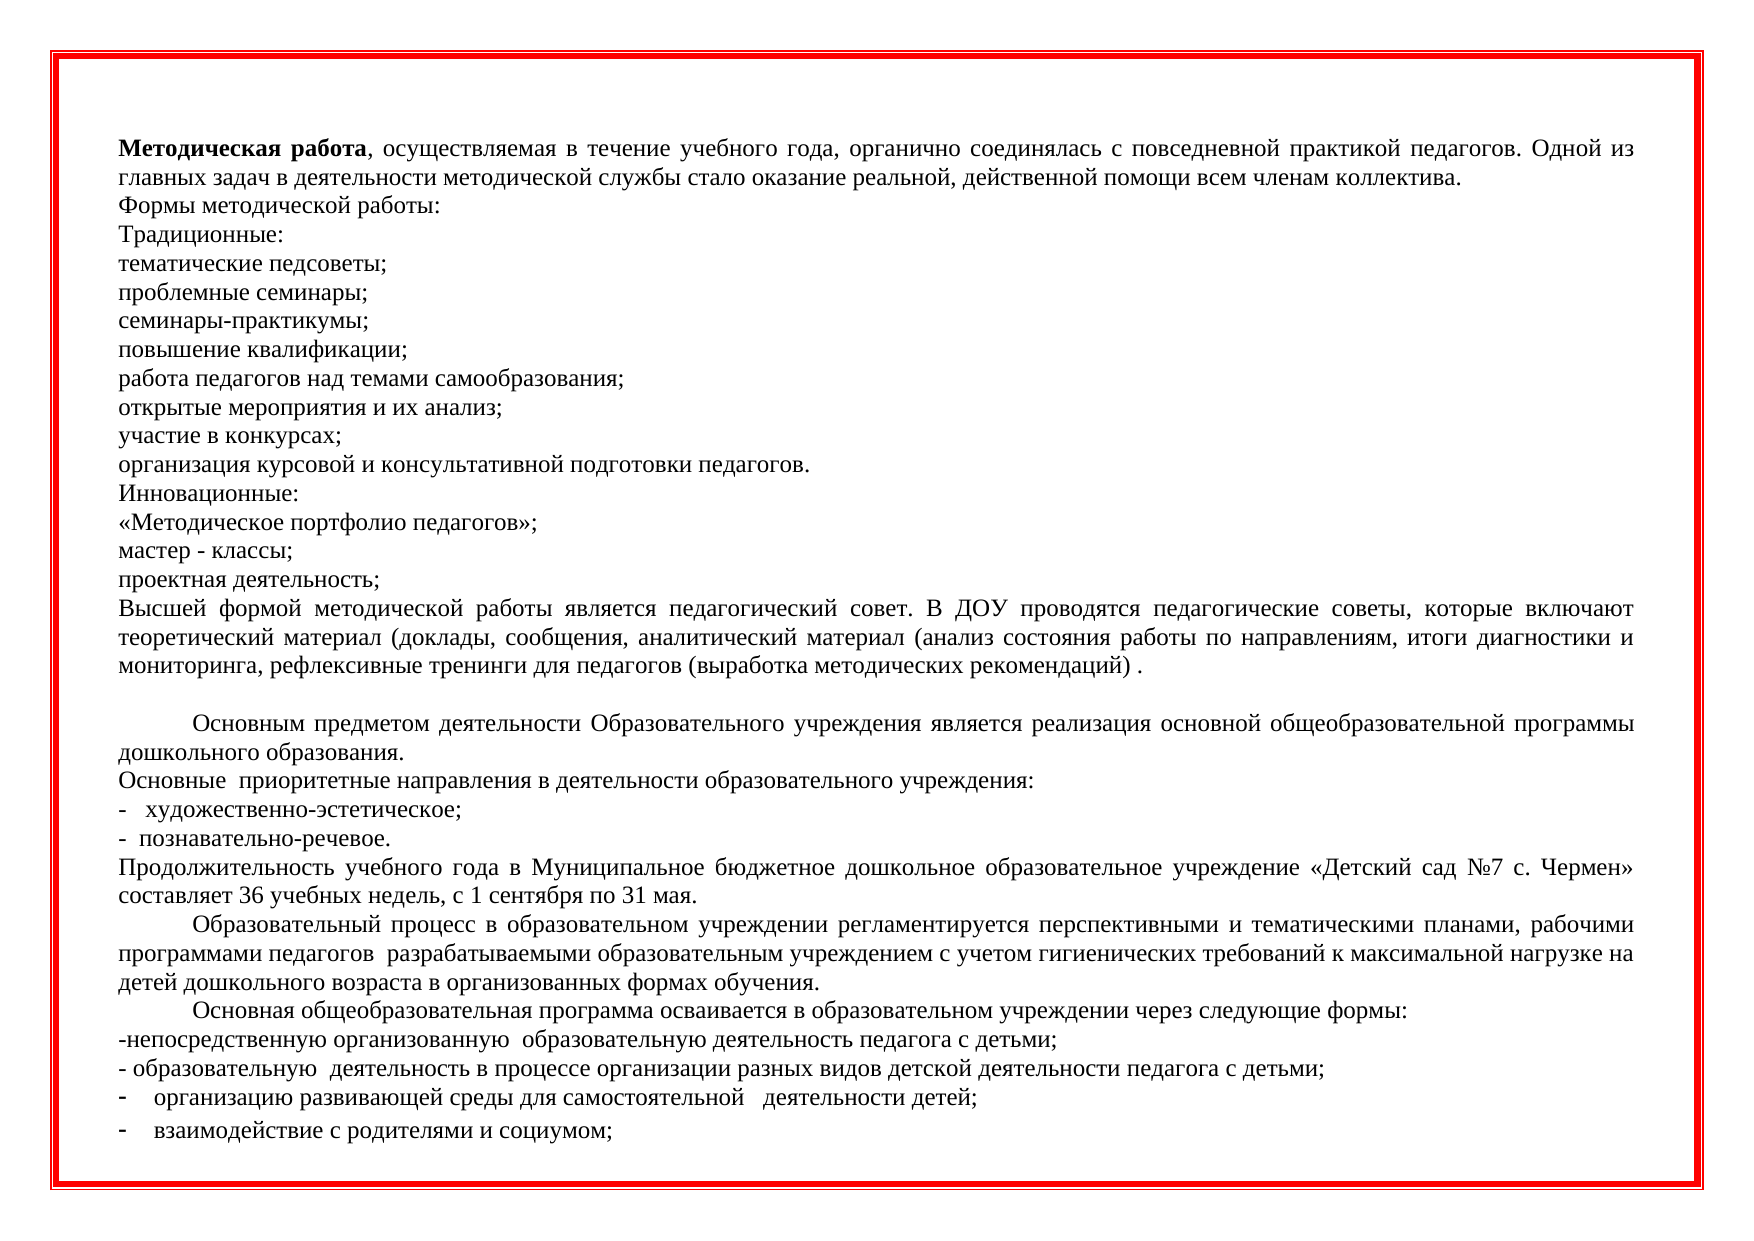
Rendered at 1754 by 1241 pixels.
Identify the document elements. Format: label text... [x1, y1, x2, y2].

text - познавательно-речевое. [118, 823, 1636, 852]
text организация курсовой и консультативной подготовки педагогов. [118, 449, 1636, 478]
text -непосредственную организованную образовательную деятельность педагога с детьми; [118, 1024, 1636, 1053]
text Образовательный процесс в образовательном учреждении регламентируется перспективными и тематическими планами, рабочими программами педагогов разрабатываемыми образовательным учреждением с учетом гигиенических требований к максимальной нагрузке на детей дошкольного возраста в организованных формах обучения. [118, 909, 1636, 995]
text проектная деятельность; [118, 564, 1636, 593]
text семинары-практикумы; [118, 305, 1636, 334]
text Основным предметом деятельности Образовательного учреждения является реализация основной общеобразовательной программы дошкольного образования. [118, 708, 1636, 765]
text проблемные семинары; [118, 277, 1636, 305]
text Формы методической работы: [118, 190, 1636, 219]
text Основная общеобразовательная программа осваивается в образовательном учреждении через следующие формы: [118, 995, 1636, 1024]
text повышение квалификации; [118, 334, 1636, 363]
text тематические педсоветы; [118, 248, 1636, 277]
list взаимодействие с родителями и социумом; [118, 1115, 1636, 1143]
text работа педагогов над темами самообразования; [118, 363, 1636, 392]
text Методическая работа, осуществляемая в течение учебного года, органично соединялась с повседневной практикой педагогов. Одной из главных задач в деятельности методической службы стало оказание реальной, действенной помощи всем членам коллектива. [118, 133, 1636, 190]
text Традиционные: [118, 219, 1636, 248]
text Высшей формой методической работы является педагогический совет. В ДОУ проводятся педагогические советы, которые включают теоретический материал (доклады, сообщения, аналитический материал (анализ состояния работы по направлениям, итоги диагностики и мониторинга, рефлексивные тренинги для педагогов (выработка методических рекомендаций) . [118, 593, 1636, 679]
text «Методическое портфолио педагогов»; [118, 507, 1636, 535]
text мастер - классы; [118, 535, 1636, 564]
text открытые мероприятия и их анализ; [118, 392, 1636, 420]
text Продолжительность учебного года в Муниципальное бюджетное дошкольное образовательное учреждение «Детский сад №7 с. Чермен» составляет 36 учебных недель, с 1 сентября по 31 мая. [118, 852, 1636, 909]
text участие в конкурсах; [118, 420, 1636, 449]
list организацию развивающей среды для самостоятельной деятельности детей; [118, 1082, 1636, 1110]
text - художественно-эстетическое; [118, 794, 1636, 823]
text - образовательную деятельность в процессе организации разных видов детской деятельности педагога с детьми; [118, 1053, 1636, 1082]
text Инновационные: [118, 478, 1636, 507]
text Основные приоритетные направления в деятельности образовательного учреждения: [118, 765, 1636, 794]
